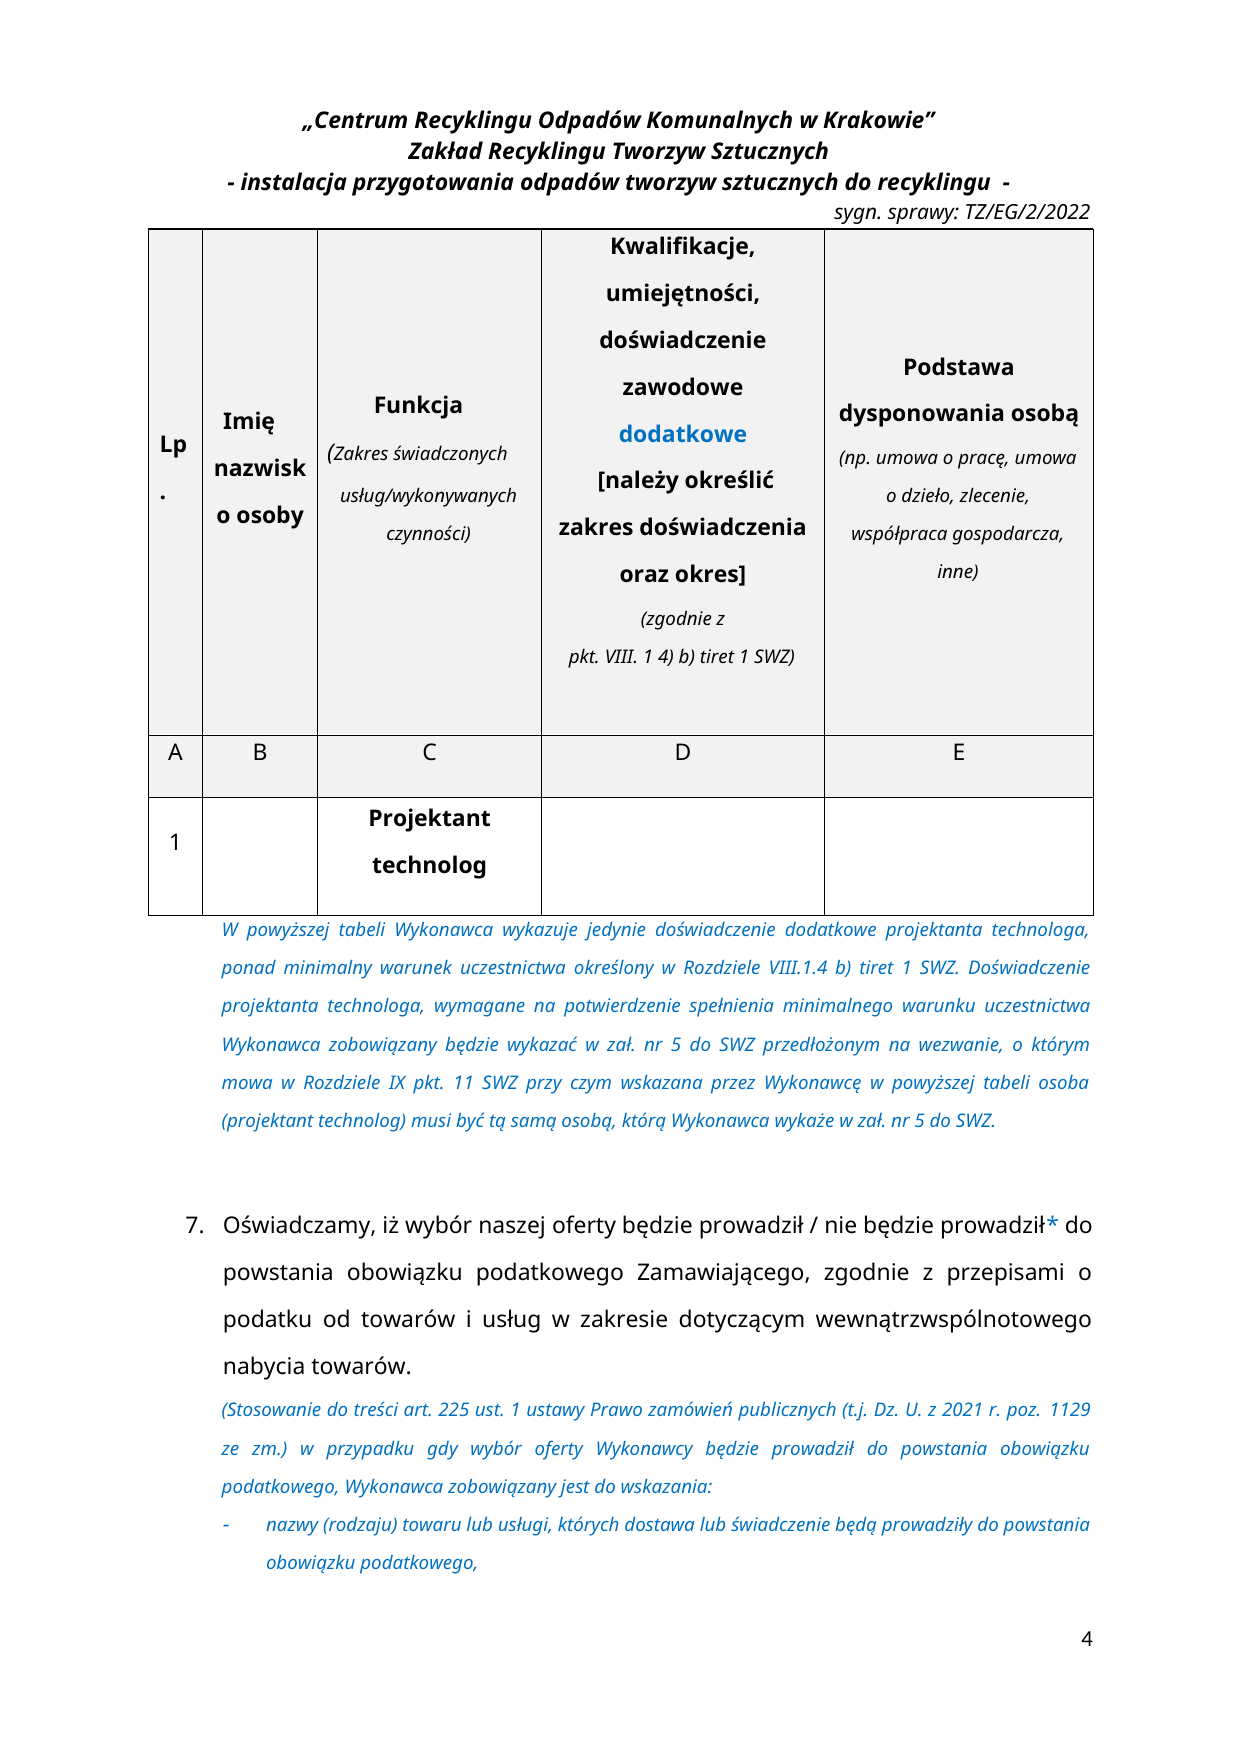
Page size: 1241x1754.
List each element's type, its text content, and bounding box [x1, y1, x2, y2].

table_header Funkcja (Zakres świadczonych usług/wykonywanych czynności) [318, 230, 541, 734]
table_header Lp. [149, 230, 202, 734]
text (Stosowanie do treści art. 225 ust. 1 ustawy Prawo zamówień publicznych (t.j. Dz. U. z 2021 r. poz. 1129 ze zm.) w przypadku gdy wybór oferty Wykonawcy będzie prowadził do powstania obowiązku podatkowego, Wykonawca zobowiązany jest do wskazania: [221, 1397, 1093, 1498]
table_cell D [542, 736, 824, 797]
table_header Imię nazwisko osoby [203, 230, 317, 734]
table_header Kwalifikacje, umiejętności, doświadczenie zawodowe dodatkowe [należy określić zakres doświadczenia oraz okres] (zgodnie z pkt. VIII. 1 4) b) tiret 1 SWZ) [542, 230, 824, 734]
list nazwy (rodzaju) towaru lub usługi, których dostawa lub świadczenie będą prowadziły do powstania obowiązku podatkowego, [221, 1511, 1093, 1575]
table_header Podstawa dysponowania osobą (np. umowa o pracę, umowa o dzieło, zlecenie, współpraca gospodarcza, inne) [825, 230, 1093, 734]
table_cell E [825, 736, 1093, 797]
text W powyższej tabeli Wykonawca wykazuje jedynie doświadczenie dodatkowe projektanta technologa, ponad minimalny warunek uczestnictwa określony w Rozdziele VIII.1.4 b) tiret 1 SWZ. Doświadczenie projektanta technologa, wymagane na potwierdzenie spełnienia minimalnego warunku uczestnictwa Wykonawca zobowiązany będzie wykazać w zał. nr 5 do SWZ przedłożonym na wezwanie, o którym mowa w Rozdziele IX pkt. 11 SWZ przy czym wskazana przez Wykonawcę w powyższej tabeli osoba (projektant technolog) musi być tą samą osobą, którą Wykonawca wykaże w zał. nr 5 do SWZ. [221, 916, 1093, 1133]
table_cell C [318, 736, 541, 797]
table_cell 1 [149, 798, 202, 915]
table_cell [203, 798, 317, 915]
table_cell A [149, 736, 202, 797]
table_cell [542, 798, 824, 915]
table_cell Projektant technolog [318, 798, 541, 915]
list Oświadczamy, iż wybór naszej oferty będzie prowadził / nie będzie prowadził* do powstania obowiązku podatkowego Zamawiającego, zgodnie z przepisami o podatku od towarów i usług w zakresie dotyczącym wewnątrzwspólnotowego nabycia towarów. [185, 1209, 1093, 1381]
table_cell B [203, 736, 317, 797]
table_cell [825, 798, 1093, 915]
